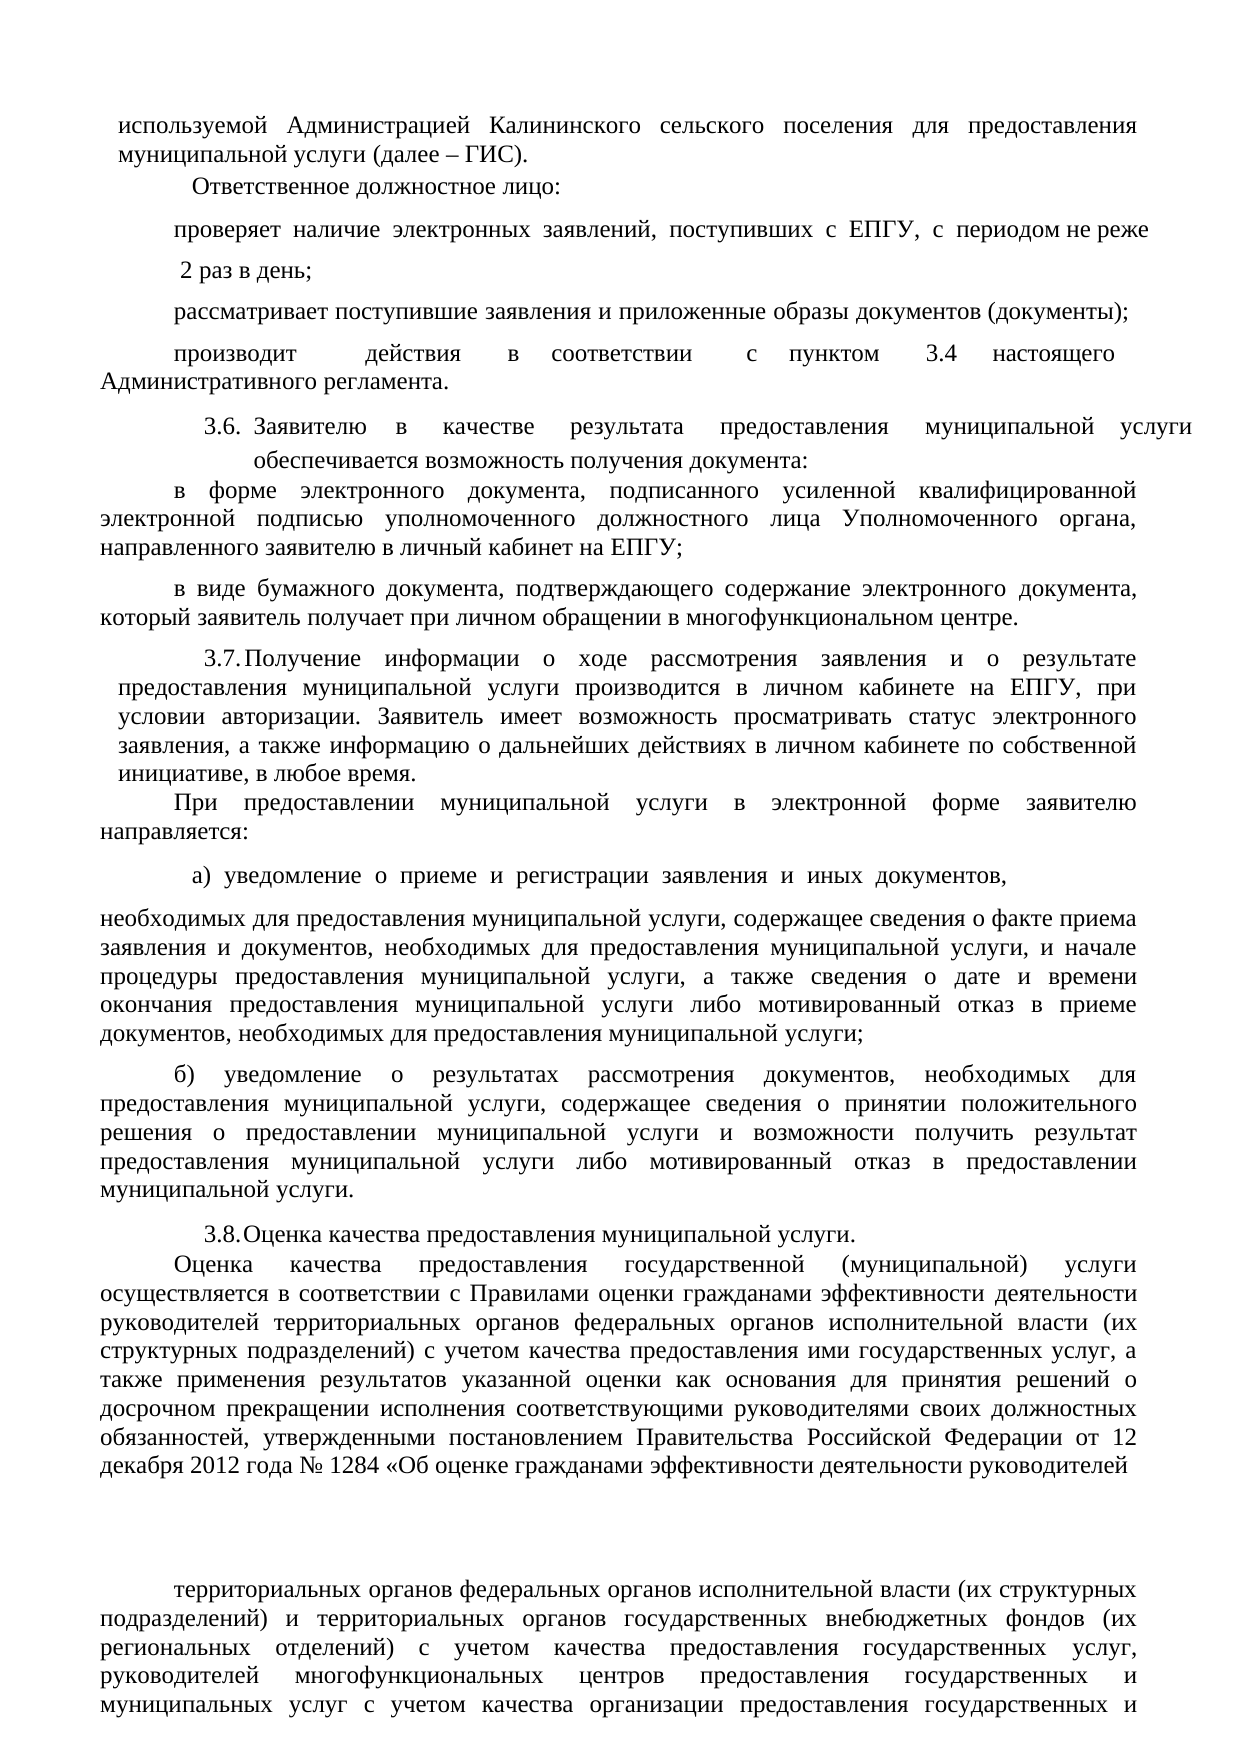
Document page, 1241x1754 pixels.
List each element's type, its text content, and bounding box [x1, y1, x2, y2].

text проверяет наличие электронных заявлений, поступивших с ЕПГУ, с периодом не реже [100, 214, 1192, 243]
text производит действия в соответствии с пунктом 3.4 настоящего Административного регламента. [100, 338, 1137, 395]
text рассматривает поступившие заявления и приложенные образы документов (документы); [100, 296, 1192, 325]
text При предоставлении муниципальной услуги в электронной форме заявителю направляется: [100, 787, 1137, 845]
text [100, 1574, 1137, 1718]
text б) уведомление о результатах рассмотрения документов, необходимых для предоставления муниципальной услуги, содержащее сведения о принятии положительного решения о предоставлении муниципальной услуги и возможности получить результат предоставления муниципальной услуги либо мотивированный отказ в предоставлении муниципальной услуги. [100, 1059, 1137, 1203]
list Заявителю в качестве результата предоставления муниципальной услуги обеспечивается возможность получения документа: [203, 408, 1192, 475]
text необходимых для предоставления муниципальной услуги, содержащее сведения о факте приема заявления и документов, необходимых для предоставления муниципальной услуги, и начале процедуры предоставления муниципальной услуги, а также сведения о дате и времени окончания предоставления муниципальной услуги либо мотивированный отказ в приеме документов, необходимых для предоставления муниципальной услуги; [100, 903, 1137, 1047]
text в виде бумажного документа, подтверждающего содержание электронного документа, который заявитель получает при личном обращении в многофункциональном центре. [100, 573, 1137, 631]
list Оценка качества предоставления муниципальной услуги. [203, 1216, 1192, 1249]
text 2 раз в день; [100, 255, 1192, 284]
text Ответственное должностное лицо: [192, 168, 1192, 201]
text а) уведомление о приеме и регистрации заявления и иных документов, [192, 857, 1192, 891]
text Оценка качества предоставления государственной (муниципальной) услуги осуществляется в соответствии с Правилами оценки гражданами эффективности деятельности руководителей территориальных органов федеральных органов исполнительной власти (их структурных подразделений) с учетом качества предоставления ими государственных услуг, а также применения результатов указанной оценки как основания для принятия решений о досрочном прекращении исполнения соответствующими руководителями своих должностных обязанностей, утвержденными постановлением Правительства Российской Федерации от 12 декабря 2012 года № 1284 «Об оценке гражданами эффективности деятельности руководителей [100, 1249, 1137, 1479]
list Получение информации о ходе рассмотрения заявления и о результате предоставления муниципальной услуги производится в личном кабинете на ЕПГУ, при условии авторизации. Заявитель имеет возможность просматривать статус электронного заявления, а также информацию о дальнейших действиях в личном кабинете по собственной инициативе, в любое время. [118, 643, 1137, 787]
text в форме электронного документа, подписанного усиленной квалифицированной электронной подписью уполномоченного должностного лица Уполномоченного органа, направленного заявителю в личный кабинет на ЕПГУ; [100, 475, 1137, 561]
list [118, 110, 1137, 168]
